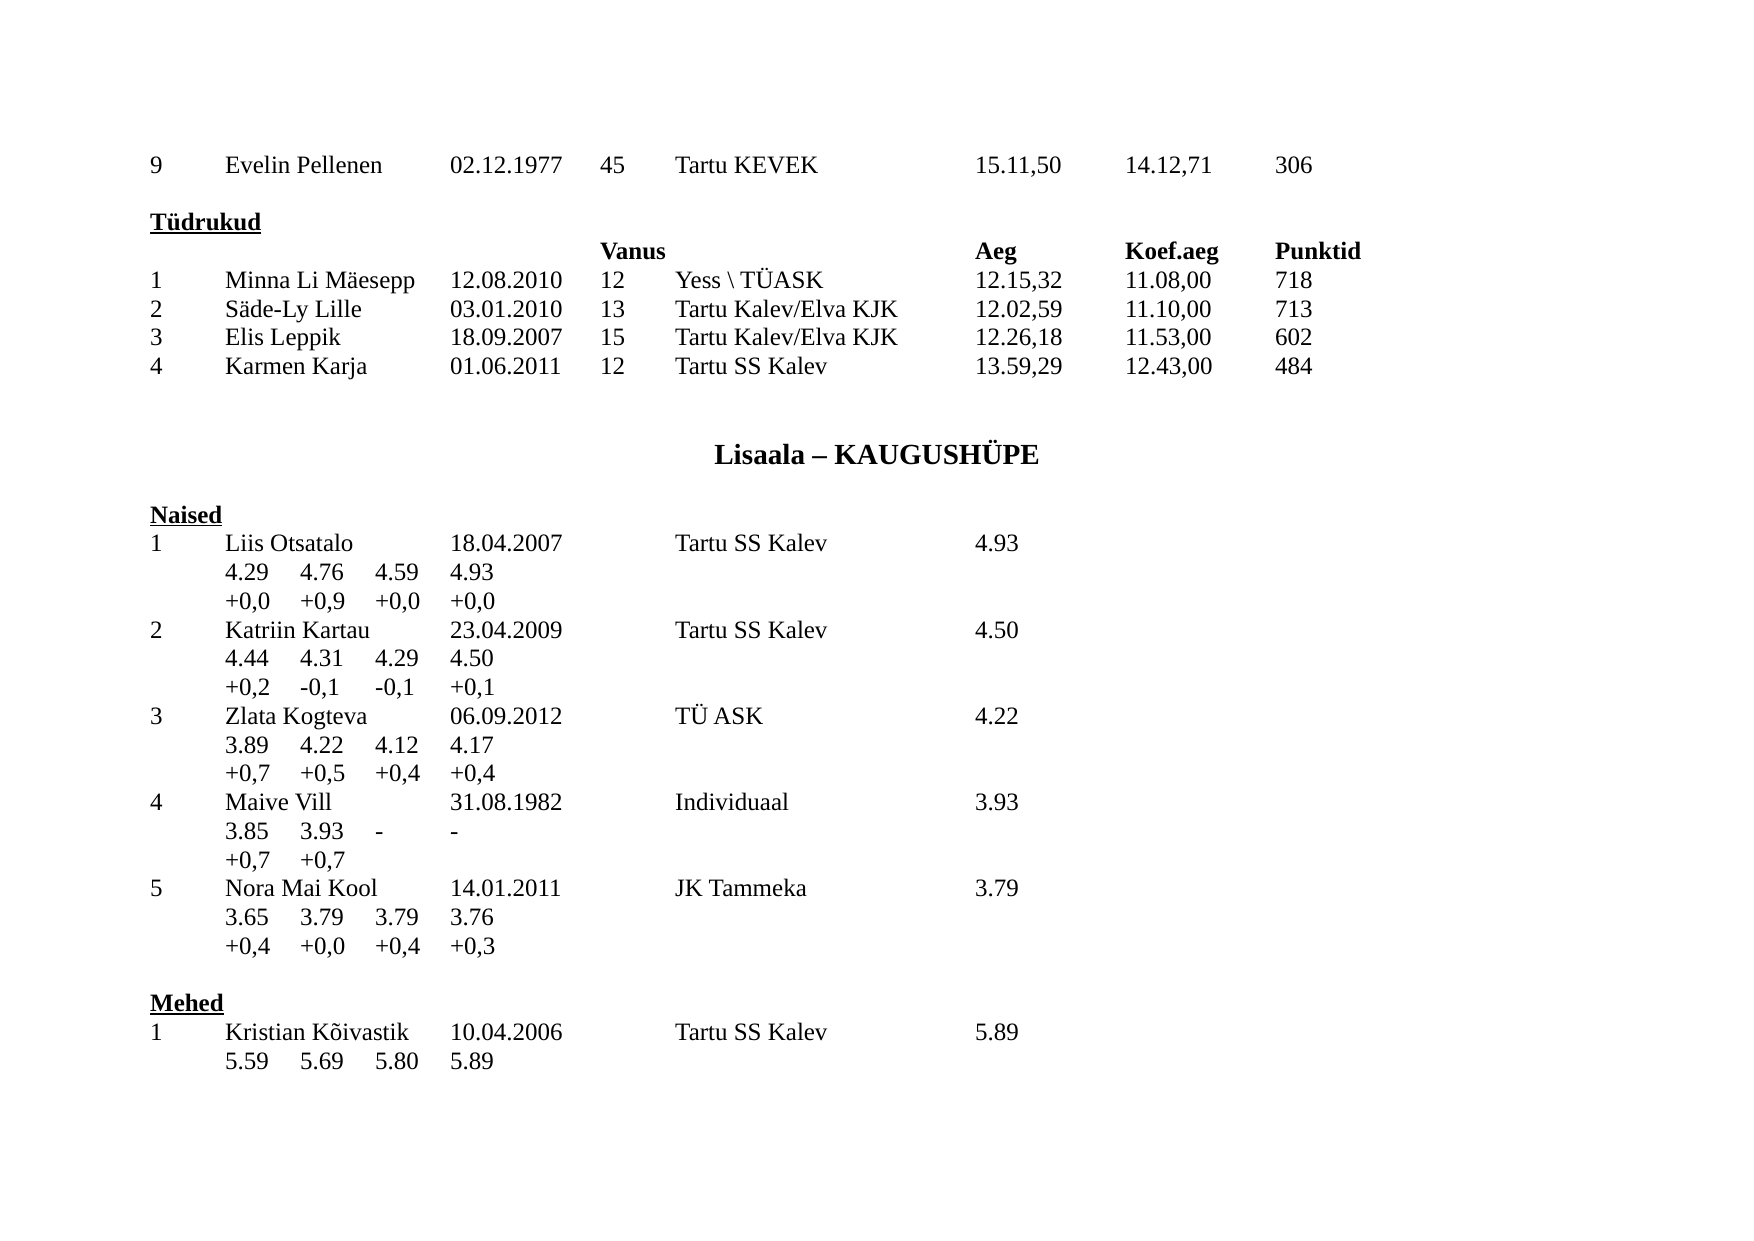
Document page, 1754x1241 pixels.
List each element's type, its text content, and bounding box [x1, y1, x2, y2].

text 3.65 3.79 3.79 3.76 [150, 902, 1604, 931]
text Mehed [150, 988, 1604, 1017]
text 1 Liis Otsatalo 18.04.2007 Tartu SS Kalev 4.93 [150, 528, 1604, 557]
text +0,0 +0,9 +0,0 +0,0 [225, 586, 1604, 615]
text 5.59 5.69 5.80 5.89 [150, 1046, 1604, 1075]
text 4 Karmen Karja 01.06.2011 12 Tartu SS Kalev 13.59,29 12.43,00 484 [150, 351, 1604, 380]
text 4 Maive Vill 31.08.1982 Individuaal 3.93 [150, 787, 1604, 816]
text 3 Elis Leppik 18.09.2007 15 Tartu Kalev/Elva KJK 12.26,18 11.53,00 602 [150, 322, 1604, 351]
text 3 Zlata Kogteva 06.09.2012 TÜ ASK 4.22 [150, 701, 1604, 730]
text 1 Kristian Kõivastik 10.04.2006 Tartu SS Kalev 5.89 [150, 1017, 1604, 1046]
text +0,4 +0,0 +0,4 +0,3 [150, 931, 1604, 960]
text 5 Nora Mai Kool 14.01.2011 JK Tammeka 3.79 [150, 873, 1604, 902]
text 3.89 4.22 4.12 4.17 [150, 730, 1604, 758]
text Lisaala – KAUGUSHÜPE [150, 437, 1604, 471]
text +0,7 +0,5 +0,4 +0,4 [150, 758, 1604, 787]
text +0,2 -0,1 -0,1 +0,1 [225, 672, 1604, 701]
text +0,7 +0,7 [150, 845, 1604, 873]
text 2 Katriin Kartau 23.04.2009 Tartu SS Kalev 4.50 [150, 615, 1604, 643]
text Vanus Aeg Koef.aeg Punktid [525, 236, 1604, 265]
text 4.29 4.76 4.59 4.93 [225, 557, 1604, 586]
text 3.85 3.93 - - [150, 816, 1604, 845]
text Naised [150, 500, 1604, 528]
text 9 Evelin Pellenen 02.12.1977 45 Tartu KEVEK 15.11,50 14.12,71 306 [150, 150, 1604, 179]
text 4.44 4.31 4.29 4.50 [225, 643, 1604, 672]
text 2 Säde-Ly Lille 03.01.2010 13 Tartu Kalev/Elva KJK 12.02,59 11.10,00 713 [150, 294, 1604, 322]
text 1 Minna Li Mäesepp 12.08.2010 12 Yess \ TÜASK 12.15,32 11.08,00 718 [150, 265, 1604, 294]
text Tüdrukud [150, 207, 1604, 236]
